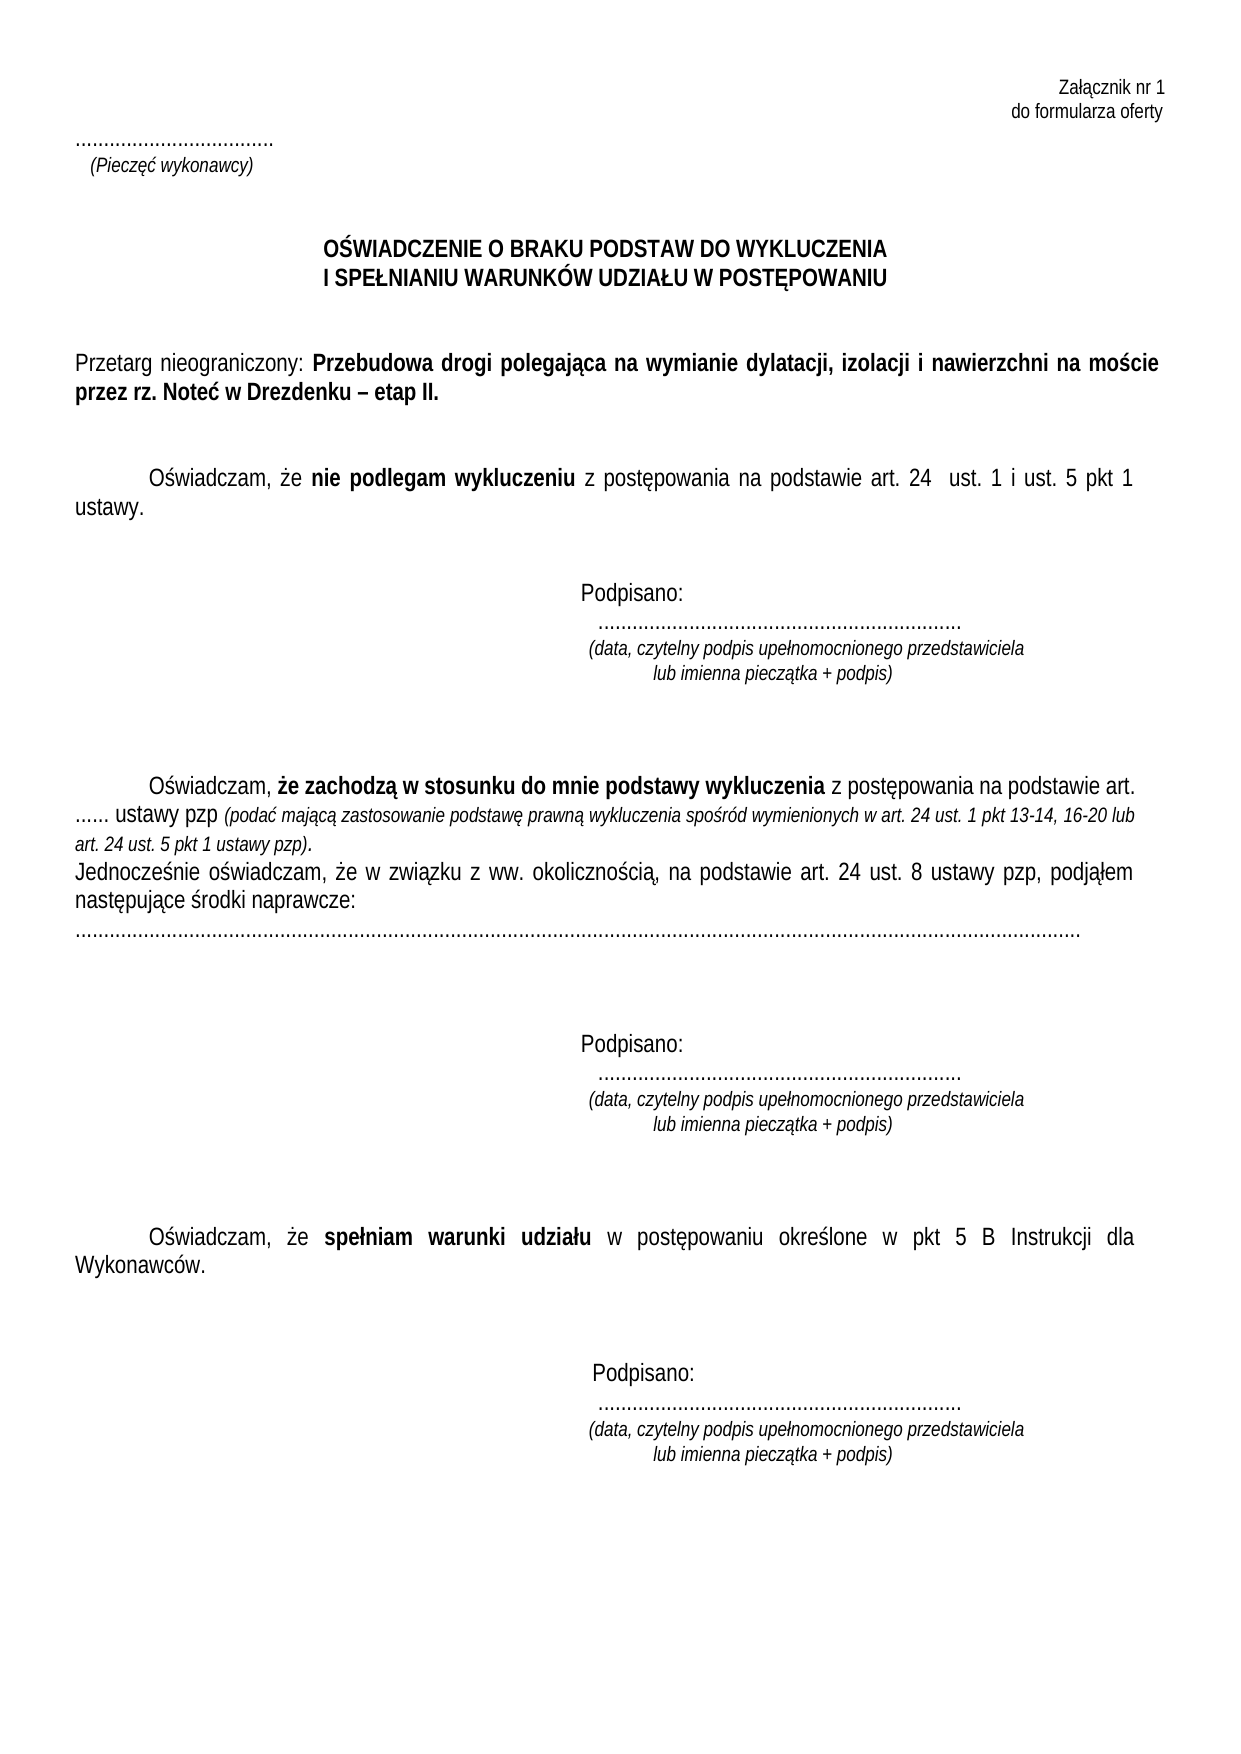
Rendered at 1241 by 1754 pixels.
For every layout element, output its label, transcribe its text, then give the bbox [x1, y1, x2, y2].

text lub imienna pieczątka + podpis) [75, 1441, 1165, 1466]
text ................................................................ [75, 606, 1165, 635]
list Przetarg nieograniczony: Przebudowa drogi polegająca na wymianie dylatacji, izolacji i nawierzchni na moście przez rz. Noteć w Drezdenku – etap II. [75, 348, 1160, 406]
text lub imienna pieczątka + podpis) [75, 1111, 1165, 1136]
text I SPEŁNIANIU WARUNKÓW UDZIAŁU W POSTĘPOWANIU [75, 262, 1136, 291]
text ................................................................ [75, 1057, 1165, 1086]
text (data, czytelny podpis upełnomocnionego przedstawiciela [75, 1416, 1165, 1441]
text Oświadczam, że zachodzą w stosunku do mnie podstawy wykluczenia z postępowania na podstawie art. ...... ustawy pzp (podać mającą zastosowanie podstawę prawną wykluczenia spośród wymienionych w art. 24 ust. 1 pkt 13-14, 16-20 lub art. 24 ust. 5 pkt 1 ustawy pzp). [75, 771, 1136, 857]
text (data, czytelny podpis upełnomocnionego przedstawiciela [75, 635, 1165, 660]
text ................................................................................................................................................................................. [75, 914, 1136, 943]
text Podpisano: [75, 1029, 1165, 1057]
text Załącznik nr 1 [739, 75, 1165, 99]
text (data, czytelny podpis upełnomocnionego przedstawiciela [75, 1086, 1165, 1111]
text Oświadczam, że nie podlegam wykluczeniu z postępowania na podstawie art. 24 ust. 1 i ust. 5 pkt 1 ustawy. [75, 463, 1136, 520]
text Jednocześnie oświadczam, że w związku z ww. okolicznością, na podstawie art. 24 ust. 8 ustawy pzp, podjąłem następujące środki naprawcze: [75, 857, 1136, 914]
text Podpisano: [75, 578, 1165, 606]
text ................................... [75, 123, 1165, 152]
text OŚWIADCZENIE O BRAKU PODSTAW DO WYKLUCZENIA [75, 234, 1136, 262]
text do formularza oferty [75, 99, 1165, 123]
text Oświadczam, że spełniam warunki udziału w postępowaniu określone w pkt 5 B Instrukcji dla Wykonawców. [75, 1222, 1136, 1279]
text lub imienna pieczątka + podpis) [75, 660, 1165, 685]
text Podpisano: [75, 1358, 1165, 1387]
text ................................................................ [75, 1387, 1165, 1416]
text (Pieczęć wykonawcy) [75, 152, 1165, 177]
